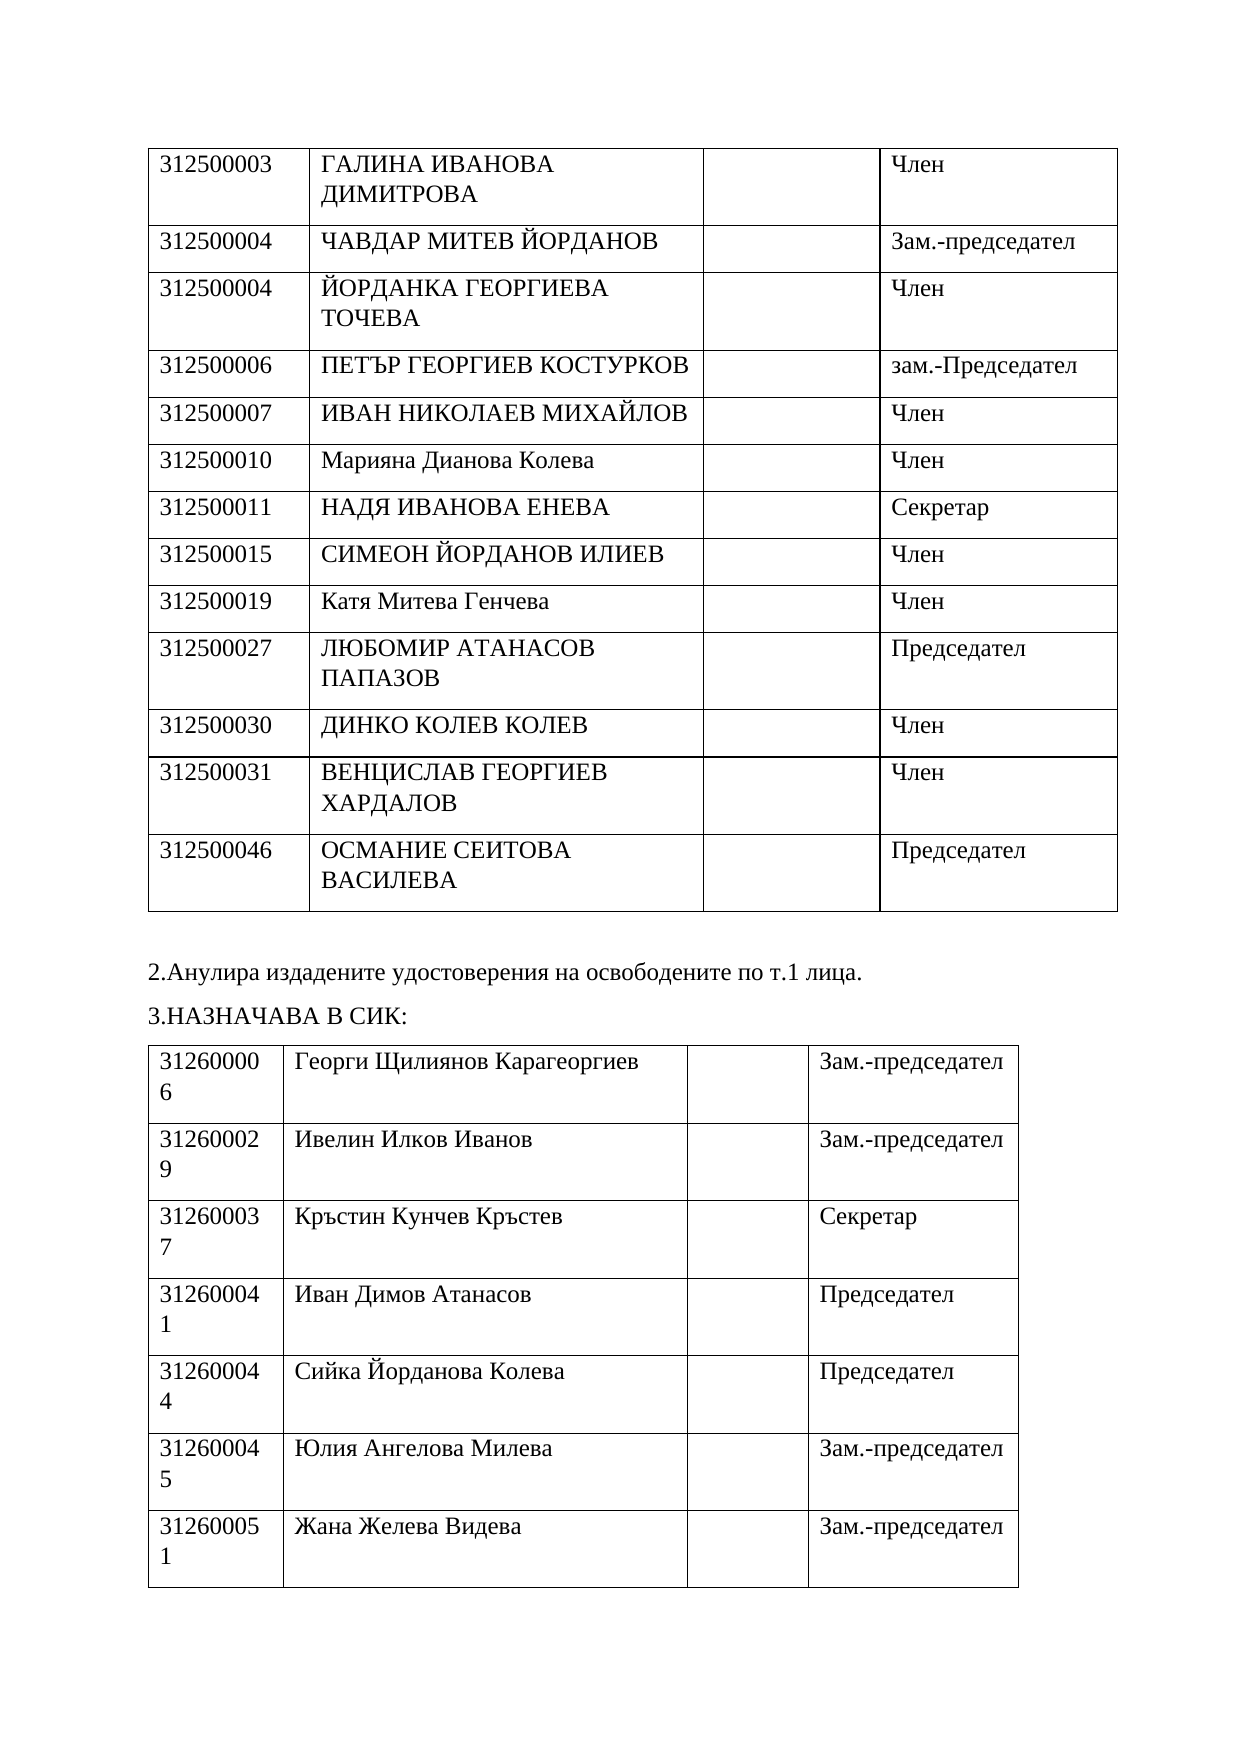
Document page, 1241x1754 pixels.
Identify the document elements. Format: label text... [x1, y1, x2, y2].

table_cell 312500015 [149, 539, 309, 585]
table_cell СИМЕОН ЙОРДАНОВ ИЛИЕВ [310, 539, 703, 585]
table_cell 312600051 [149, 1511, 283, 1587]
table_cell Член [881, 710, 1117, 756]
table_cell [704, 273, 879, 349]
text 3.НАЗНАЧАВА В СИК: [148, 1001, 1093, 1030]
table_cell ИВАН НИКОЛАЕВ МИХАЙЛОВ [310, 398, 703, 444]
table_cell 312500046 [149, 835, 309, 911]
table_cell Ивелин Илков Иванов [284, 1124, 687, 1200]
table_cell [688, 1201, 808, 1278]
table_cell Зам.-председател [809, 1124, 1018, 1200]
table_cell ВЕНЦИСЛАВ ГЕОРГИЕВ ХАРДАЛОВ [310, 758, 703, 834]
table_cell ЙОРДАНКА ГЕОРГИЕВА ТОЧЕВА [310, 273, 703, 349]
table_cell Марияна Дианова Колева [310, 445, 703, 491]
table_header [688, 1046, 808, 1123]
table_cell 312500007 [149, 398, 309, 444]
table_cell 312600029 [149, 1124, 283, 1200]
table_cell [704, 539, 879, 585]
table_cell Иван Димов Атанасов [284, 1279, 687, 1355]
table_cell Член [881, 758, 1117, 834]
table_cell Председател [809, 1279, 1018, 1355]
table_cell Секретар [809, 1201, 1018, 1278]
table_cell [704, 226, 879, 272]
table_cell Член [881, 586, 1117, 632]
table_cell Член [881, 539, 1117, 585]
table_cell Зам.-председател [881, 226, 1117, 272]
table_cell Зам.-председател [809, 1511, 1018, 1587]
table_cell ОСМАНИЕ СЕИТОВА ВАСИЛЕВА [310, 835, 703, 911]
table_cell [704, 445, 879, 491]
table_cell 312500003 [149, 149, 309, 225]
table_cell ПЕТЪР ГЕОРГИЕВ КОСТУРКОВ [310, 351, 703, 397]
table_cell [704, 710, 879, 756]
table_cell Катя Митева Генчева [310, 586, 703, 632]
table_cell 312600037 [149, 1201, 283, 1278]
table_header Георги Щилиянов Карагеоргиев [284, 1046, 687, 1123]
table_cell Член [881, 273, 1117, 349]
table_cell [704, 398, 879, 444]
table_cell [688, 1124, 808, 1200]
table_header Зам.-председател [809, 1046, 1018, 1123]
table_cell Председател [881, 835, 1117, 911]
table_cell [704, 149, 879, 225]
table_cell [704, 586, 879, 632]
table_cell ЛЮБОМИР АТАНАСОВ ПАПАЗОВ [310, 633, 703, 709]
table_cell 312600045 [149, 1434, 283, 1510]
table_cell 312500010 [149, 445, 309, 491]
table_cell Председател [881, 633, 1117, 709]
table_cell [688, 1356, 808, 1432]
table_cell 312600041 [149, 1279, 283, 1355]
table_cell [704, 633, 879, 709]
table_cell 312500019 [149, 586, 309, 632]
table_cell 312500030 [149, 710, 309, 756]
table_cell НАДЯ ИВАНОВА ЕНЕВА [310, 492, 703, 538]
table_cell [704, 351, 879, 397]
table_header 312600006 [149, 1046, 283, 1123]
table_cell 312500027 [149, 633, 309, 709]
table_cell 312500004 [149, 226, 309, 272]
table_cell Член [881, 149, 1117, 225]
table_cell Жана Желева Видева [284, 1511, 687, 1587]
table_cell Секретар [881, 492, 1117, 538]
table_cell [688, 1279, 808, 1355]
table_cell Член [881, 445, 1117, 491]
table_cell 312600044 [149, 1356, 283, 1432]
table_cell Кръстин Кунчев Кръстев [284, 1201, 687, 1278]
table_cell 312500011 [149, 492, 309, 538]
table_cell Сийка Йорданова Колева [284, 1356, 687, 1432]
table_cell [704, 835, 879, 911]
table_cell ГАЛИНА ИВАНОВА ДИМИТРОВА [310, 149, 703, 225]
table_cell 312500004 [149, 273, 309, 349]
table_cell 312500031 [149, 758, 309, 834]
table_cell Председател [809, 1356, 1018, 1432]
text 2.Анулира издадените удостоверения на освободените по т.1 лица. [148, 957, 1093, 985]
table_cell ДИНКО КОЛЕВ КОЛЕВ [310, 710, 703, 756]
table_cell Юлия Ангелова Милева [284, 1434, 687, 1510]
table_cell [704, 758, 879, 834]
table_cell [688, 1434, 808, 1510]
table_cell Зам.-председател [809, 1434, 1018, 1510]
table_cell 312500006 [149, 351, 309, 397]
table_cell зам.-Председател [881, 351, 1117, 397]
table_cell Член [881, 398, 1117, 444]
table_cell [704, 492, 879, 538]
table_cell [688, 1511, 808, 1587]
table_cell ЧАВДАР МИТЕВ ЙОРДАНОВ [310, 226, 703, 272]
